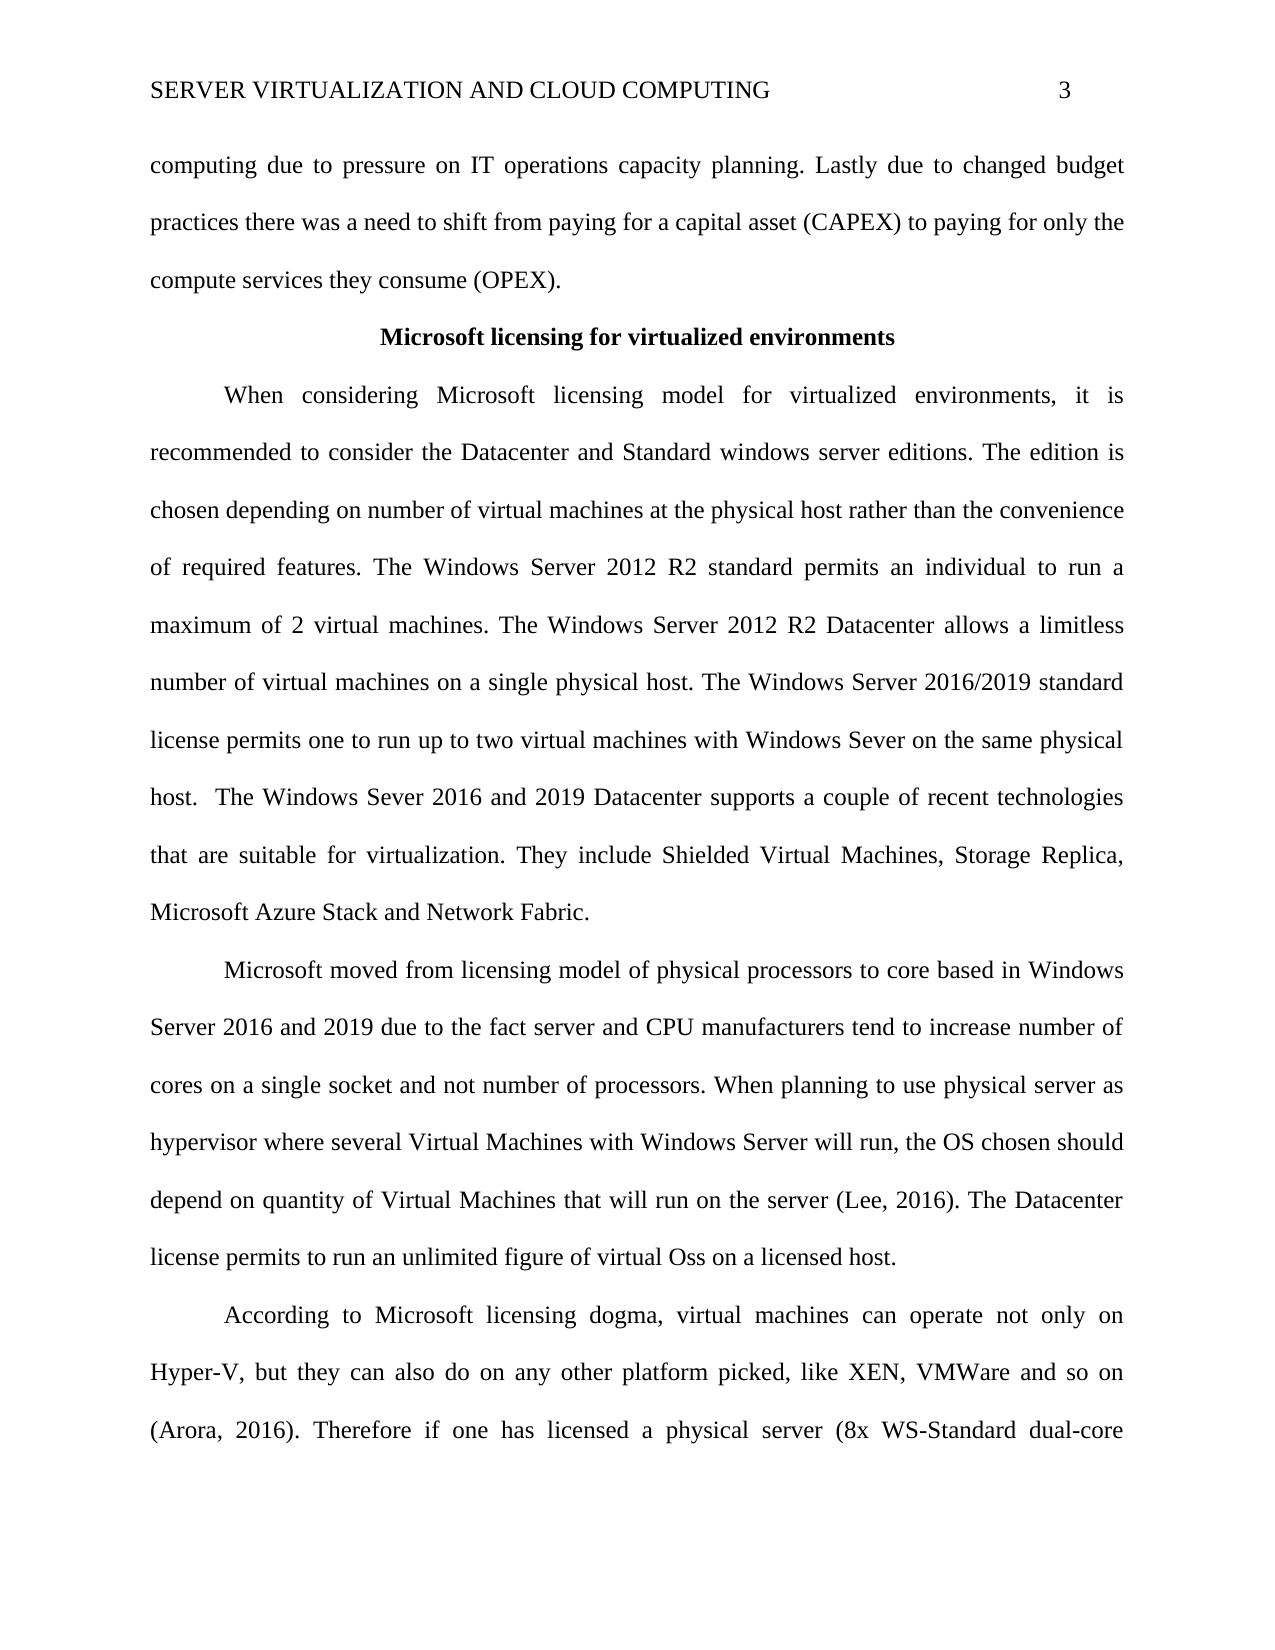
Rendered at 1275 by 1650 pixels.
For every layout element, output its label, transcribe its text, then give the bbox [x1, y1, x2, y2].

text Microsoft licensing for virtualized environments [150, 322, 1125, 351]
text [150, 150, 1125, 294]
text When considering Microsoft licensing model for virtualized environments, it is recommended to consider the Datacenter and Standard windows server editions. The edition is chosen depending on number of virtual machines at the physical host rather than the convenience of required features. The Windows Server 2012 R2 standard permits an individual to run a maximum of 2 virtual machines. The Windows Server 2012 R2 Datacenter allows a limitless number of virtual machines on a single physical host. The Windows Server 2016/2019 standard license permits one to run up to two virtual machines with Windows Sever on the same physical host. The Windows Sever 2016 and 2019 Datacenter supports a couple of recent technologies that are suitable for virtualization. They include Shielded Virtual Machines, Storage Replica, Microsoft Azure Stack and Network Fabric. [150, 380, 1125, 926]
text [150, 1300, 1125, 1444]
text Microsoft moved from licensing model of physical processors to core based in Windows Server 2016 and 2019 due to the fact server and CPU manufacturers tend to increase number of cores on a single socket and not number of processors. When planning to use physical server as hypervisor where several Virtual Machines with Windows Server will run, the OS chosen should depend on quantity of Virtual Machines that will run on the server (Lee, 2016). The Datacenter license permits to run an unlimited figure of virtual Oss on a licensed host. [150, 955, 1125, 1271]
